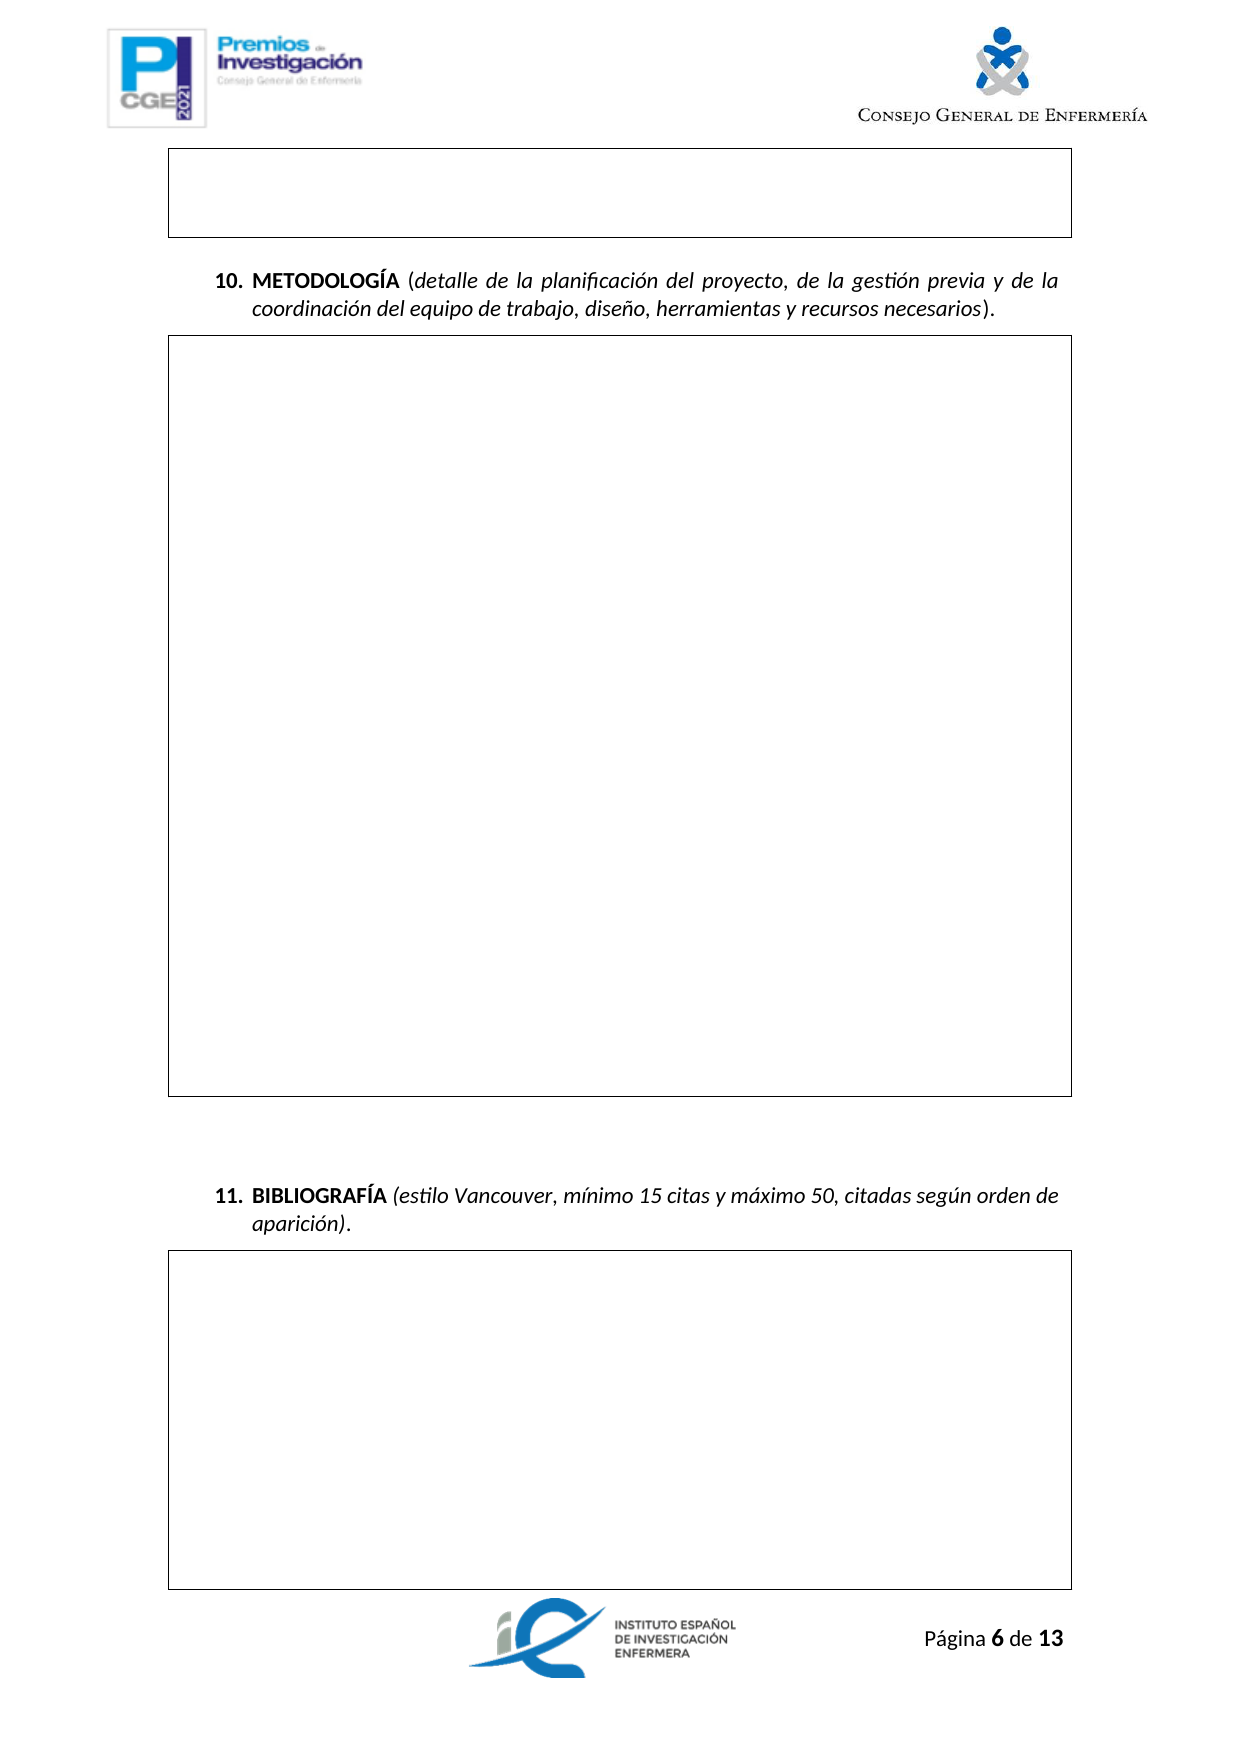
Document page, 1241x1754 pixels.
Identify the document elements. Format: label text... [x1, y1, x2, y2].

picture [853, 26, 1150, 125]
picture [468, 1598, 736, 1678]
picture [104, 26, 369, 133]
list METODOLOGÍA (detalle de la planificación del proyecto, de la gestión previa y de la coordinación del equipo de trabajo, diseño, herramientas y recursos necesarios). [214, 266, 1063, 322]
list BIBLIOGRAFÍA (estilo Vancouver, mínimo 15 citas y máximo 50, citadas según orden de aparición). [214, 1182, 1063, 1238]
